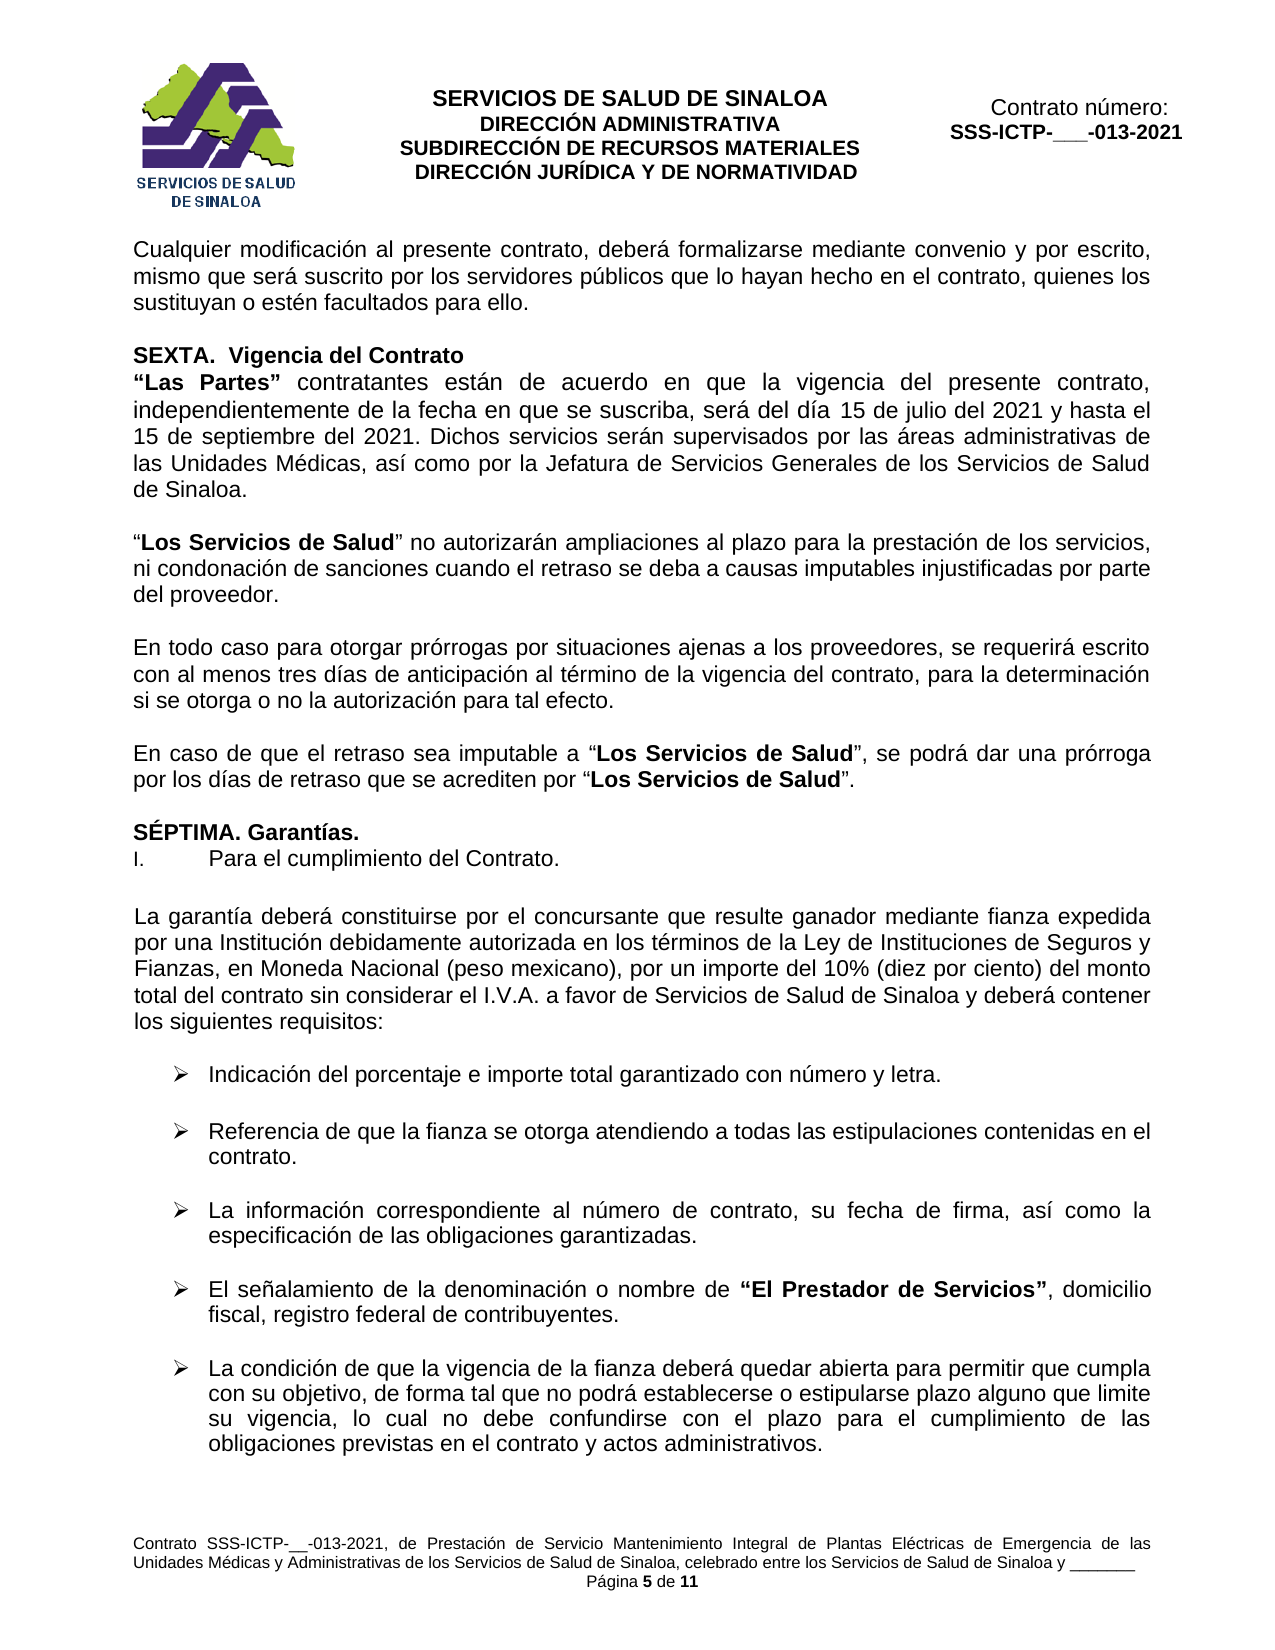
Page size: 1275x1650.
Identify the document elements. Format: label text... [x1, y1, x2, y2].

text I. Para el cumplimiento del Contrato. [133, 845, 1152, 871]
text En caso de que el retraso sea imputable a “Los Servicios de Salud”, se podrá dar una prórroga por los días de retraso que se acrediten por “Los Servicios de Salud”. [133, 739, 1152, 792]
picture [131, 62, 304, 213]
list El señalamiento de la denominación o nombre de “El Prestador de Servicios”, domicilio fiscal, registro federal de contribuyentes. [172, 1277, 1152, 1327]
text “Los Servicios de Salud” no autorizarán ampliaciones al plazo para la prestación de los servicios, ni condonación de sanciones cuando el retraso se deba a causas imputables injustificadas por parte del proveedor. [133, 529, 1152, 608]
text “Las Partes” contratantes están de acuerdo en que la vigencia del presente contrato, independientemente de la fecha en que se suscriba, será del día 15 de julio del 2021 y hasta el 15 de septiembre del 2021. Dichos servicios serán supervisados por las áreas administrativas de las Unidades Médicas, así como por la Jefatura de Servicios Generales de los Servicios de Salud de Sinaloa. [133, 368, 1152, 502]
text SÉPTIMA. Garantías. [133, 819, 1152, 845]
text En todo caso para otorgar prórrogas por situaciones ajenas a los proveedores, se requerirá escrito con al menos tres días de anticipación al término de la vigencia del contrato, para la determinación si se otorga o no la autorización para tal efecto. [133, 634, 1152, 713]
text SEXTA. Vigencia del Contrato [133, 342, 1152, 368]
text Cualquier modificación al presente contrato, deberá formalizarse mediante convenio y por escrito, mismo que será suscrito por los servidores públicos que lo hayan hecho en el contrato, quienes los sustituyan o estén facultados para ello. [133, 236, 1152, 315]
list Indicación del porcentaje e importe total garantizado con número y letra. [172, 1063, 1152, 1088]
text La garantía deberá constituirse por el concursante que resulte ganador mediante fianza expedida por una Institución debidamente autorizada en los términos de la Ley de Instituciones de Seguros y Fianzas, en Moneda Nacional (peso mexicano), por un importe del 10% (diez por ciento) del monto total del contrato sin considerar el I.V.A. a favor de Servicios de Salud de Sinaloa y deberá contener los siguientes requisitos: [134, 903, 1152, 1034]
list La condición de que la vigencia de la fianza deberá quedar abierta para permitir que cumpla con su objetivo, de forma tal que no podrá establecerse o estipularse plazo alguno que limite su vigencia, lo cual no debe confundirse con el plazo para el cumplimiento de las obligaciones previstas en el contrato y actos administrativos. [172, 1356, 1152, 1456]
list Referencia de que la fianza se otorga atendiendo a todas las estipulaciones contenidas en el contrato. [172, 1119, 1152, 1169]
list La información correspondiente al número de contrato, su fecha de firma, así como la especificación de las obligaciones garantizadas. [172, 1198, 1152, 1248]
